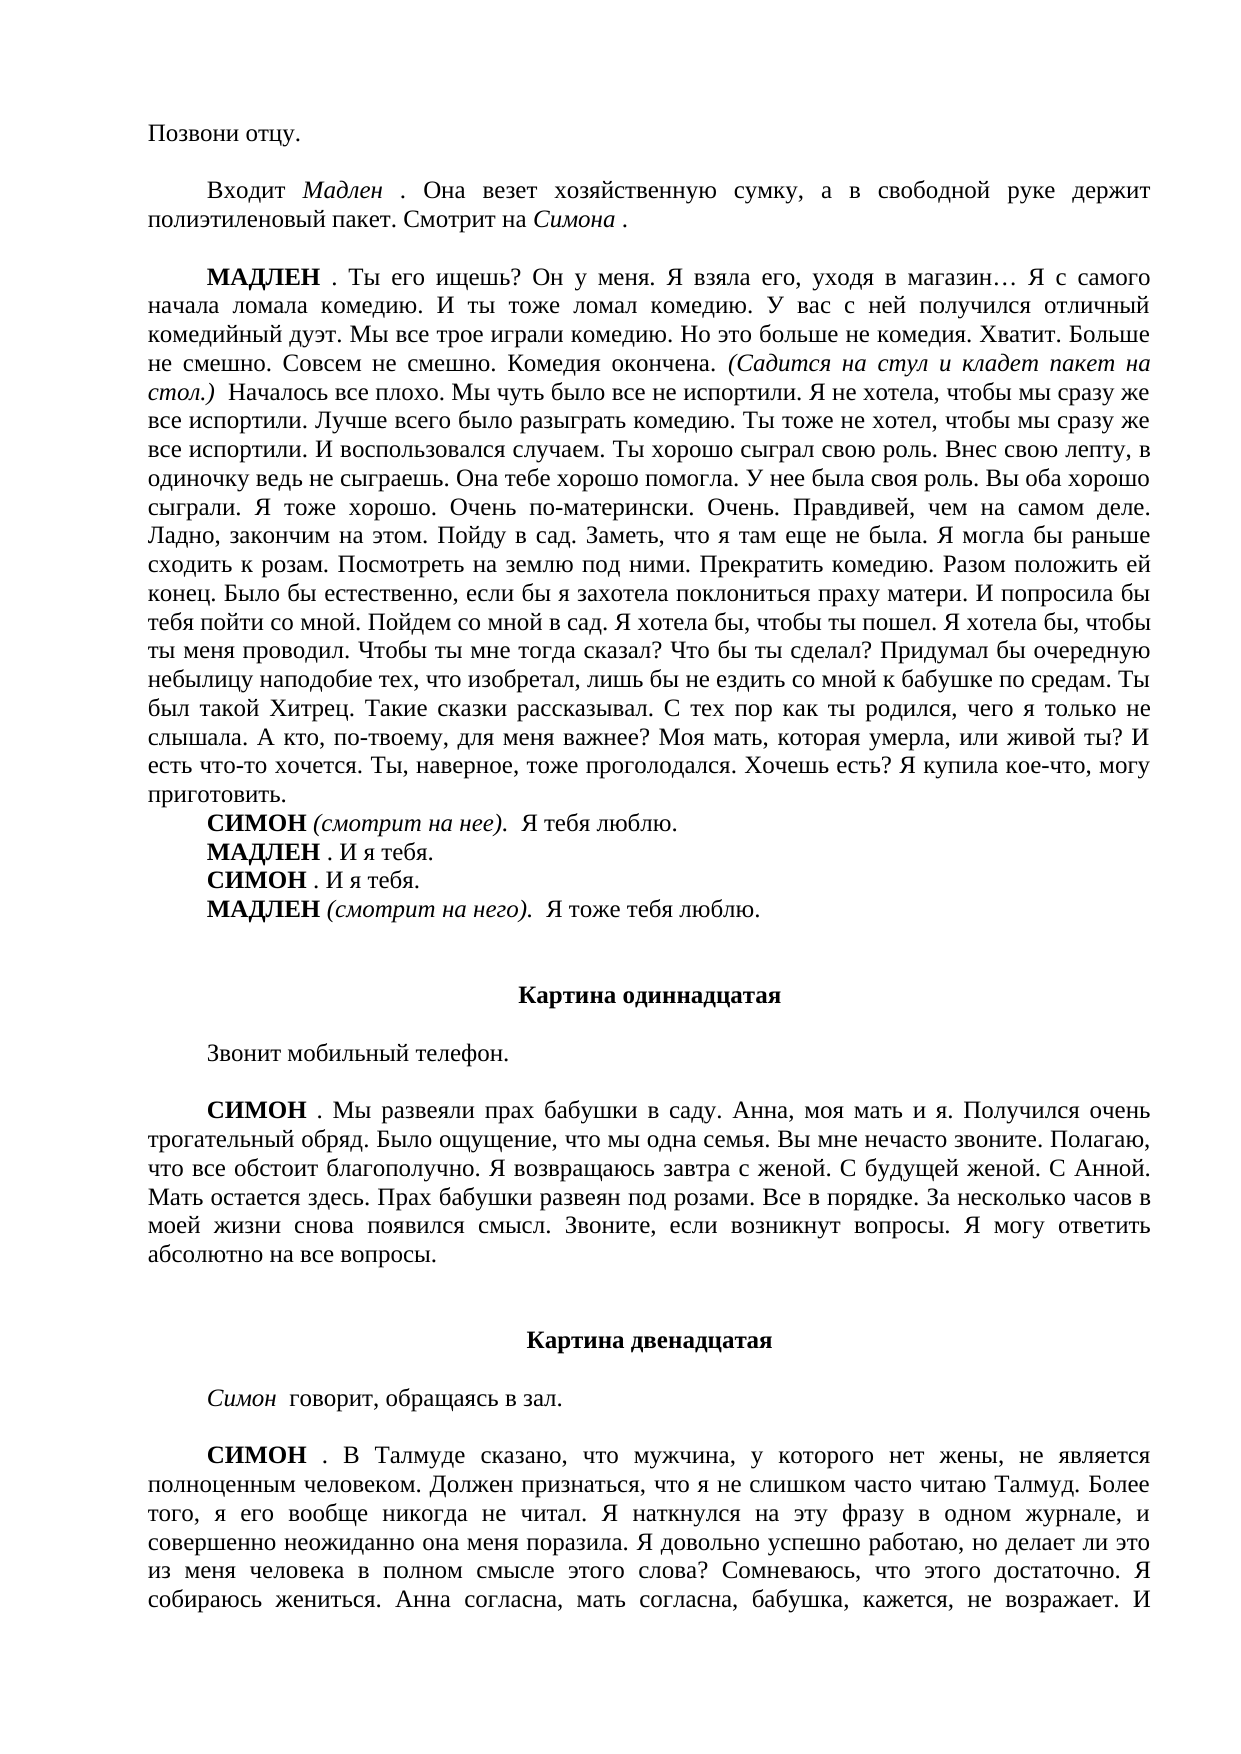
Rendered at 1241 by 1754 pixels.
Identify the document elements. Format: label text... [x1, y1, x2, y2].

text МАДЛЕН (смотрит на него). Я тоже тебя люблю. [148, 894, 1152, 923]
text МАДЛЕН . И я тебя. [148, 837, 1152, 866]
subtitle Картина двенадцатая [148, 1326, 1152, 1354]
text Входит Мадлен . Она везет хозяйственную сумку, а в свободной руке держит полиэтиленовый пакет. Смотрит на Симона . [148, 176, 1152, 233]
subtitle Картина одиннадцатая [148, 981, 1152, 1009]
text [148, 118, 1152, 147]
text СИМОН . Мы развеяли прах бабушки в саду. Анна, моя мать и я. Получился очень трогательный обряд. Было ощущение, что мы одна семья. Вы мне нечасто звоните. Полагаю, что все обстоит благополучно. Я возвращаюсь завтра с женой. С будущей женой. С Анной. Мать остается здесь. Прах бабушки развеян под розами. Все в порядке. За несколько часов в моей жизни снова появился смысл. Звоните, если возникнут вопросы. Я могу ответить абсолютно на все вопросы. [148, 1096, 1152, 1268]
text СИМОН . И я тебя. [148, 866, 1152, 894]
text Симон говорит, обращаясь в зал. [148, 1383, 1152, 1412]
text МАДЛЕН . Ты его ищешь? Он у меня. Я взяла его, уходя в магазин… Я с самого начала ломала комедию. И ты тоже ломал комедию. У вас с ней получился отличный комедийный дуэт. Мы все трое играли комедию. Но это больше не комедия. Хватит. Больше не смешно. Совсем не смешно. Комедия окончена. (Садится на стул и кладет пакет на стол.) Началось все плохо. Мы чуть было все не испортили. Я не хотела, чтобы мы сразу же все испортили. Лучше всего было разыграть комедию. Ты тоже не хотел, чтобы мы сразу же все испортили. И воспользовался случаем. Ты хорошо сыграл свою роль. Внес свою лепту, в одиночку ведь не сыграешь. Она тебе хорошо помогла. У нее была своя роль. Вы оба хорошо сыграли. Я тоже хорошо. Очень по-матерински. Очень. Правдивей, чем на самом деле. Ладно, закончим на этом. Пойду в сад. Заметь, что я там еще не была. Я могла бы раньше сходить к розам. Посмотреть на землю под ними. Прекратить комедию. Разом положить ей конец. Было бы естественно, если бы я захотела поклониться праху матери. И попросила бы тебя пойти со мной. Пойдем со мной в сад. Я хотела бы, чтобы ты пошел. Я хотела бы, чтобы ты меня проводил. Чтобы ты мне тогда сказал? Что бы ты сделал? Придумал бы очередную небылицу наподобие тех, что изобретал, лишь бы не ездить со мной к бабушке по средам. Ты был такой Хитрец. Такие сказки рассказывал. С тех пор как ты родился, чего я только не слышала. А кто, по-твоему, для меня важнее? Моя мать, которая умерла, или живой ты? И есть что-то хочется. Ты, наверное, тоже проголодался. Хочешь есть? Я купила кое-что, могу приготовить. [148, 262, 1152, 808]
text Звонит мобильный телефон. [148, 1038, 1152, 1067]
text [148, 1441, 1152, 1613]
text СИМОН (смотрит на нее). Я тебя люблю. [148, 808, 1152, 837]
